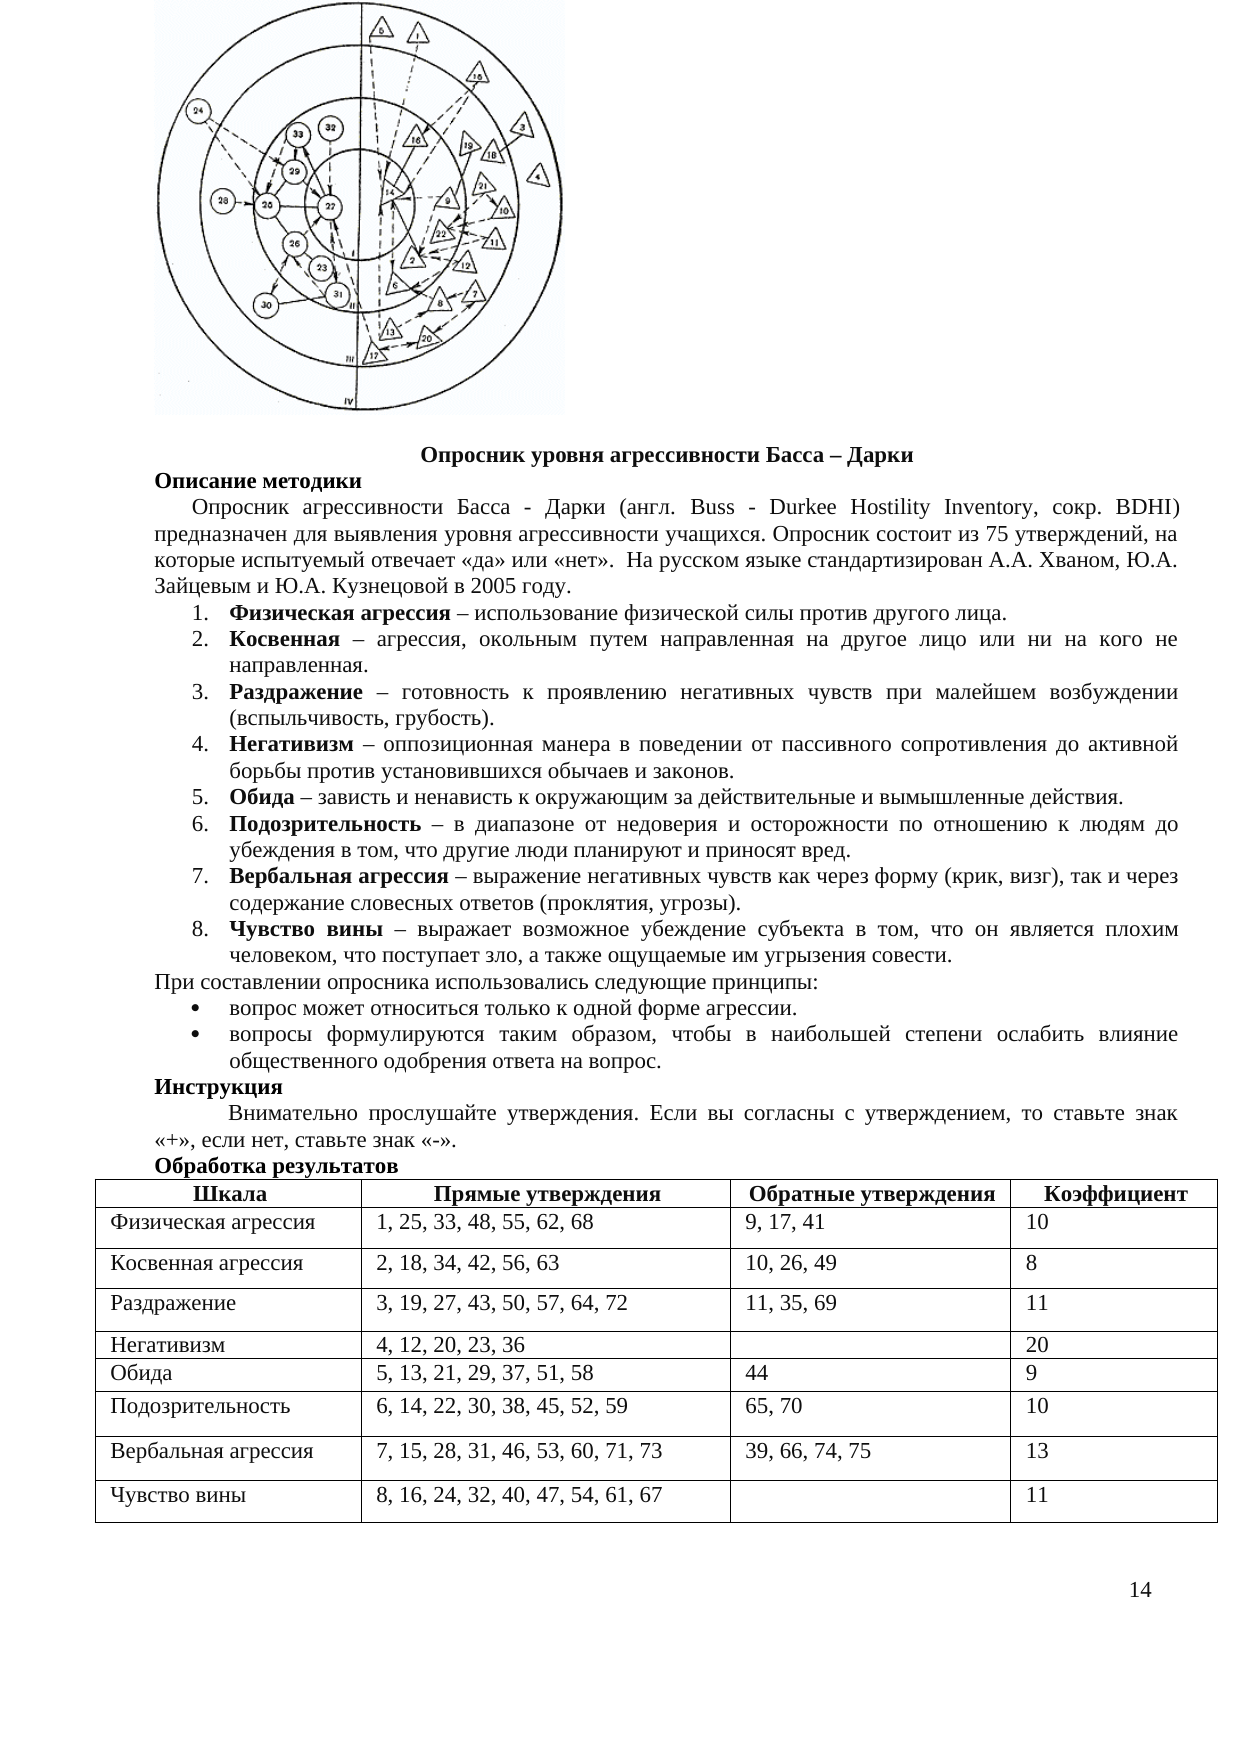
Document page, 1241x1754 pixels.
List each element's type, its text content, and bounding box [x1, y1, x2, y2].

table_cell 6, 14, 22, 30, 38, 45, 52, 59 [362, 1392, 730, 1436]
table_cell [731, 1481, 1010, 1522]
table_header Обратные утверждения [731, 1180, 1010, 1207]
table_cell 8 [1011, 1249, 1217, 1288]
table_cell 8, 16, 24, 32, 40, 47, 54, 61, 67 [362, 1481, 730, 1522]
list Обида – зависть и ненависть к окружающим за действительные и вымышленные действия. [192, 783, 1180, 809]
table_cell 9, 17, 41 [731, 1208, 1010, 1248]
list Раздражение – готовность к проявлению негативных чувств при малейшем возбуждении (вспыльчивость, грубость). [192, 678, 1180, 731]
subtitle Обработка результатов [154, 1152, 1180, 1178]
table_cell Раздражение [96, 1289, 361, 1331]
text Внимательно прослушайте утверждения. Если вы согласны с утверждением, то ставьте знак «+», если нет, ставьте знак «-». [154, 1099, 1180, 1152]
table_cell 65, 70 [731, 1392, 1010, 1436]
list Вербальная агрессия – выражение негативных чувств как через форму (крик, визг), так и через содержание словесных ответов (проклятия, угрозы). [192, 862, 1180, 915]
table_cell 2, 18, 34, 42, 56, 63 [362, 1249, 730, 1288]
list Чувство вины – выражает возможное убеждение субъекта в том, что он является плохим человеком, что поступает зло, а также ощущаемые им угрызения совести. [192, 915, 1180, 968]
list Негативизм – оппозиционная манера в поведении от пассивного сопротивления до активной борьбы против установившихся обычаев и законов. [192, 731, 1180, 783]
table_cell Косвенная агрессия [96, 1249, 361, 1288]
list вопрос может относиться только к одной форме агрессии. [192, 994, 1180, 1020]
table_cell Обида [96, 1359, 361, 1391]
subtitle Описание методики [154, 467, 1180, 493]
picture [154, 0, 565, 415]
table_cell 39, 66, 74, 75 [731, 1437, 1010, 1480]
table_cell [731, 1332, 1010, 1358]
table_cell Подозрительность [96, 1392, 361, 1436]
list Косвенная – агрессия, окольным путем направленная на другое лицо или ни на кого не направленная. [192, 625, 1180, 678]
table_cell 5, 13, 21, 29, 37, 51, 58 [362, 1359, 730, 1391]
table_cell 9 [1011, 1359, 1217, 1391]
table_cell Вербальная агрессия [96, 1437, 361, 1480]
table_cell 11 [1011, 1289, 1217, 1331]
table_cell 10, 26, 49 [731, 1249, 1010, 1288]
table_cell 10 [1011, 1208, 1217, 1248]
table_cell 44 [731, 1359, 1010, 1391]
table_header Прямые утверждения [362, 1180, 730, 1207]
text Опросник уровня агрессивности Басса – Дарки [154, 441, 1180, 467]
table_cell 3, 19, 27, 43, 50, 57, 64, 72 [362, 1289, 730, 1331]
table_cell Чувство вины [96, 1481, 361, 1522]
subtitle Инструкция [154, 1073, 1180, 1099]
table_cell 11 [1011, 1481, 1217, 1522]
list Физическая агрессия – использование физической силы против другого лица. [192, 599, 1180, 625]
table_cell Физическая агрессия [96, 1208, 361, 1248]
table_header Шкала [96, 1180, 361, 1207]
table_cell 10 [1011, 1392, 1217, 1436]
list Подозрительность – в диапазоне от недоверия и осторожности по отношению к людям до убеждения в том, что другие люди планируют и приносят вред. [192, 809, 1180, 862]
table_cell 20 [1011, 1332, 1217, 1358]
table_cell 1, 25, 33, 48, 55, 62, 68 [362, 1208, 730, 1248]
table_header Коэффициент [1011, 1180, 1217, 1207]
table_cell Негативизм [96, 1332, 361, 1358]
list вопросы формулируются таким образом, чтобы в наибольшей степени ослабить влияние общественного одобрения ответа на вопрос. [192, 1020, 1180, 1073]
table_cell 13 [1011, 1437, 1217, 1480]
table_cell 4, 12, 20, 23, 36 [362, 1332, 730, 1358]
text При составлении опросника использовались следующие принципы: [154, 968, 1180, 994]
table_cell 7, 15, 28, 31, 46, 53, 60, 71, 73 [362, 1437, 730, 1480]
table_cell 11, 35, 69 [731, 1289, 1010, 1331]
text Опросник агрессивности Басса - Дарки (англ. Buss - Durkee Hostility Inventory, сокр. BDHI) предназначен для выявления уровня агрессивности учащихся. Опросник состоит из 75 утверждений, на которые испытуемый отвечает «да» или «нет». На русском языке стандартизирован А.А. Хваном, Ю.А. Зайцевым и Ю.А. Кузнецовой в 2005 году. [154, 493, 1180, 599]
